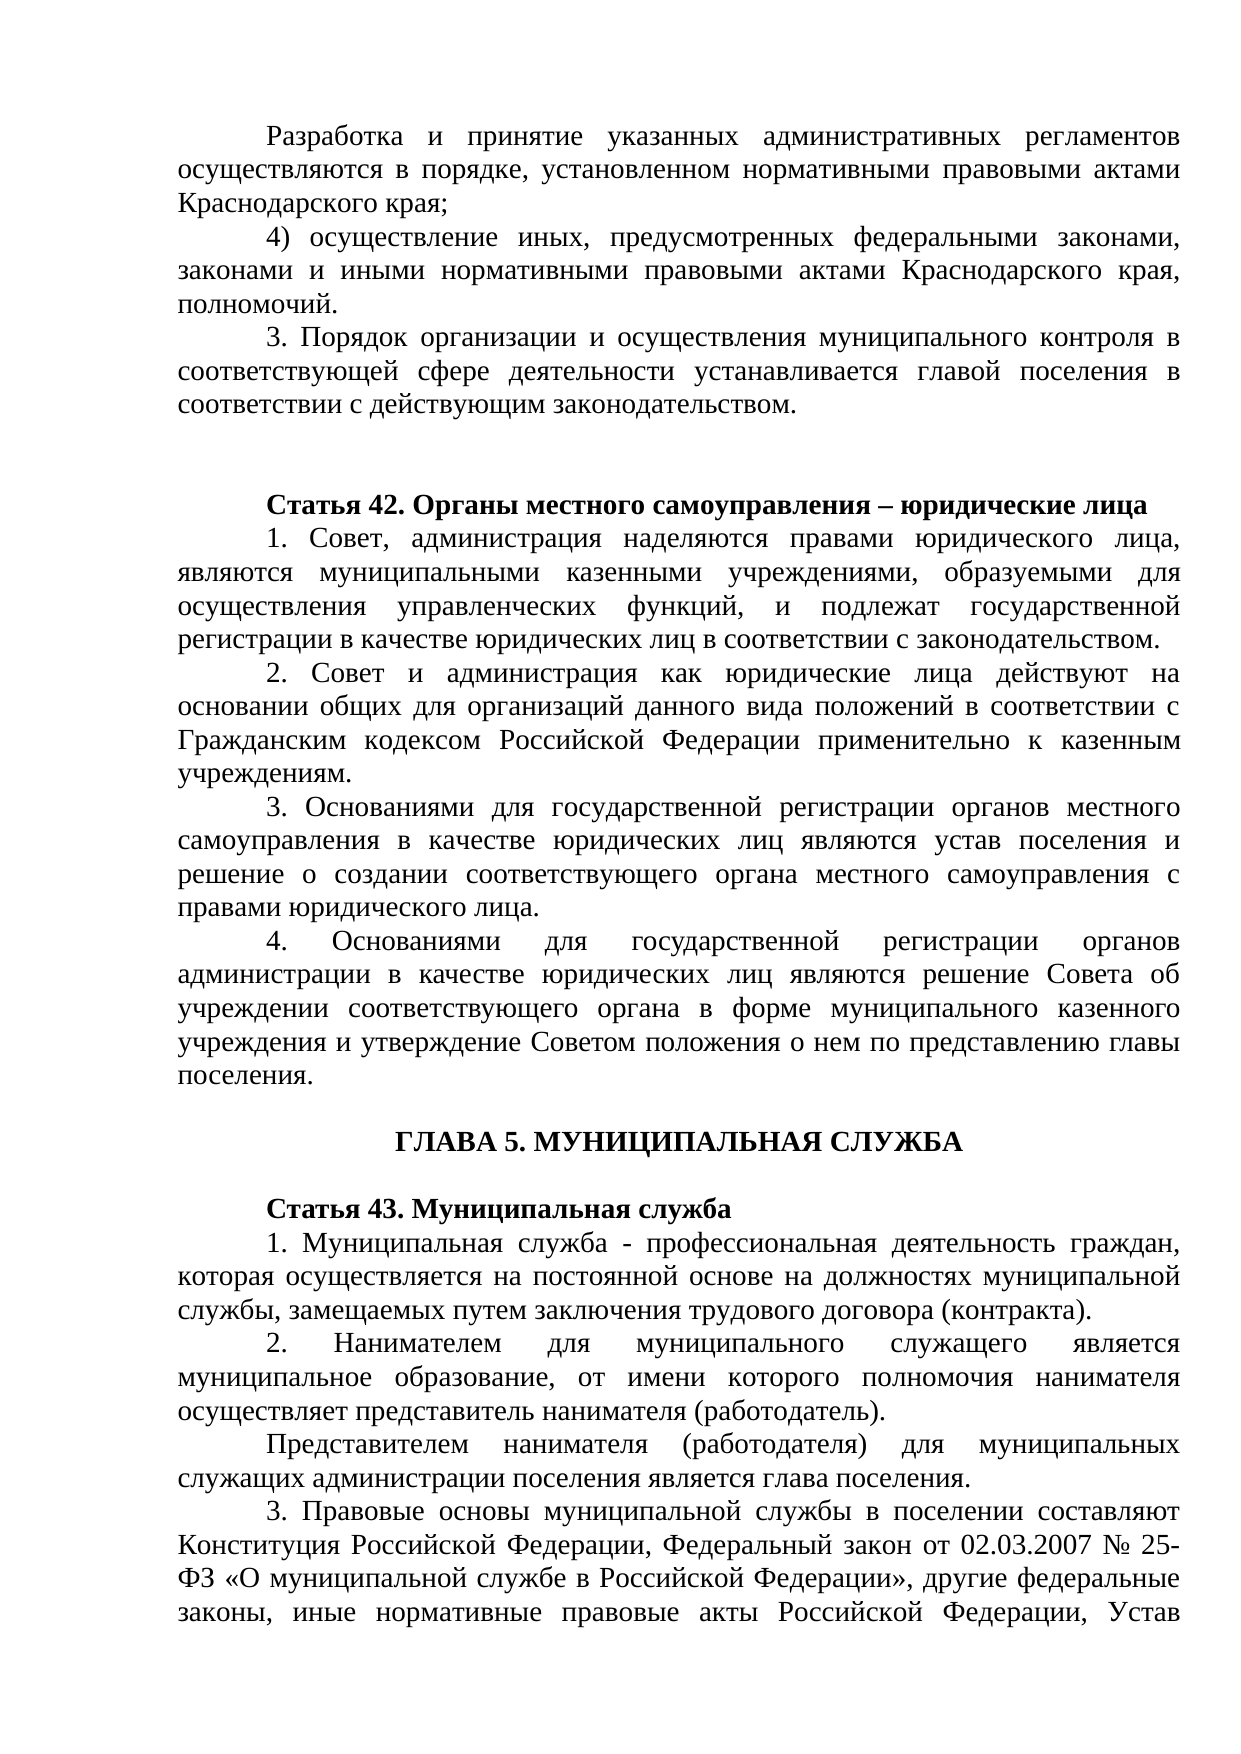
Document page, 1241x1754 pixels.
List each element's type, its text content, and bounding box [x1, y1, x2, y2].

text 1. Совет, администрация наделяются правами юридического лица, являются муниципальными казенными учреждениями, образуемыми для осуществления управленческих функций, и подлежат государственной регистрации в качестве юридических лиц в соответствии с законодательством. [177, 521, 1181, 655]
text 4) осуществление иных, предусмотренных федеральными законами, законами и иными нормативными правовыми актами Краснодарского края, полномочий. [177, 219, 1181, 319]
text ГЛАВА 5. МУНИЦИПАЛЬНАЯ СЛУЖБА [177, 1124, 1181, 1158]
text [177, 1493, 1181, 1627]
text 4. Основаниями для государственной регистрации органов администрации в качестве юридических лиц являются решение Совета об учреждении соответствующего органа в форме муниципального казенного учреждения и утверждение Советом положения о нем по представлению главы поселения. [177, 923, 1181, 1091]
text Представителем нанимателя (работодателя) для муниципальных служащих администрации поселения является глава поселения. [177, 1426, 1181, 1493]
text 2. Нанимателем для муниципального служащего является муниципальное образование, от имени которого полномочия нанимателя осуществляет представитель нанимателя (работодатель). [177, 1326, 1181, 1426]
text 2. Совет и администрация как юридические лица действуют на основании общих для организаций данного вида положений в соответствии с Гражданским кодексом Российской Федерации применительно к казенным учреждениям. [177, 655, 1181, 789]
text 1. Муниципальная служба - профессиональная деятельность граждан, которая осуществляется на постоянной основе на должностях муниципальной службы, замещаемых путем заключения трудового договора (контракта). [177, 1225, 1181, 1326]
text 3. Порядок организации и осуществления муниципального контроля в соответствующей сфере деятельности устанавливается главой поселения в соответствии с действующим законодательством. [177, 319, 1181, 420]
text Статья 42. Органы местного самоуправления – юридические лица [177, 487, 1181, 521]
text 3. Основаниями для государственной регистрации органов местного самоуправления в качестве юридических лиц являются устав поселения и решение о создании соответствующего органа местного самоуправления с правами юридического лица. [177, 789, 1181, 923]
text Статья 43. Муниципальная служба [177, 1191, 1181, 1225]
text Разработка и принятие указанных административных регламентов осуществляются в порядке, установленном нормативными правовыми актами Краснодарского края; [177, 118, 1181, 219]
